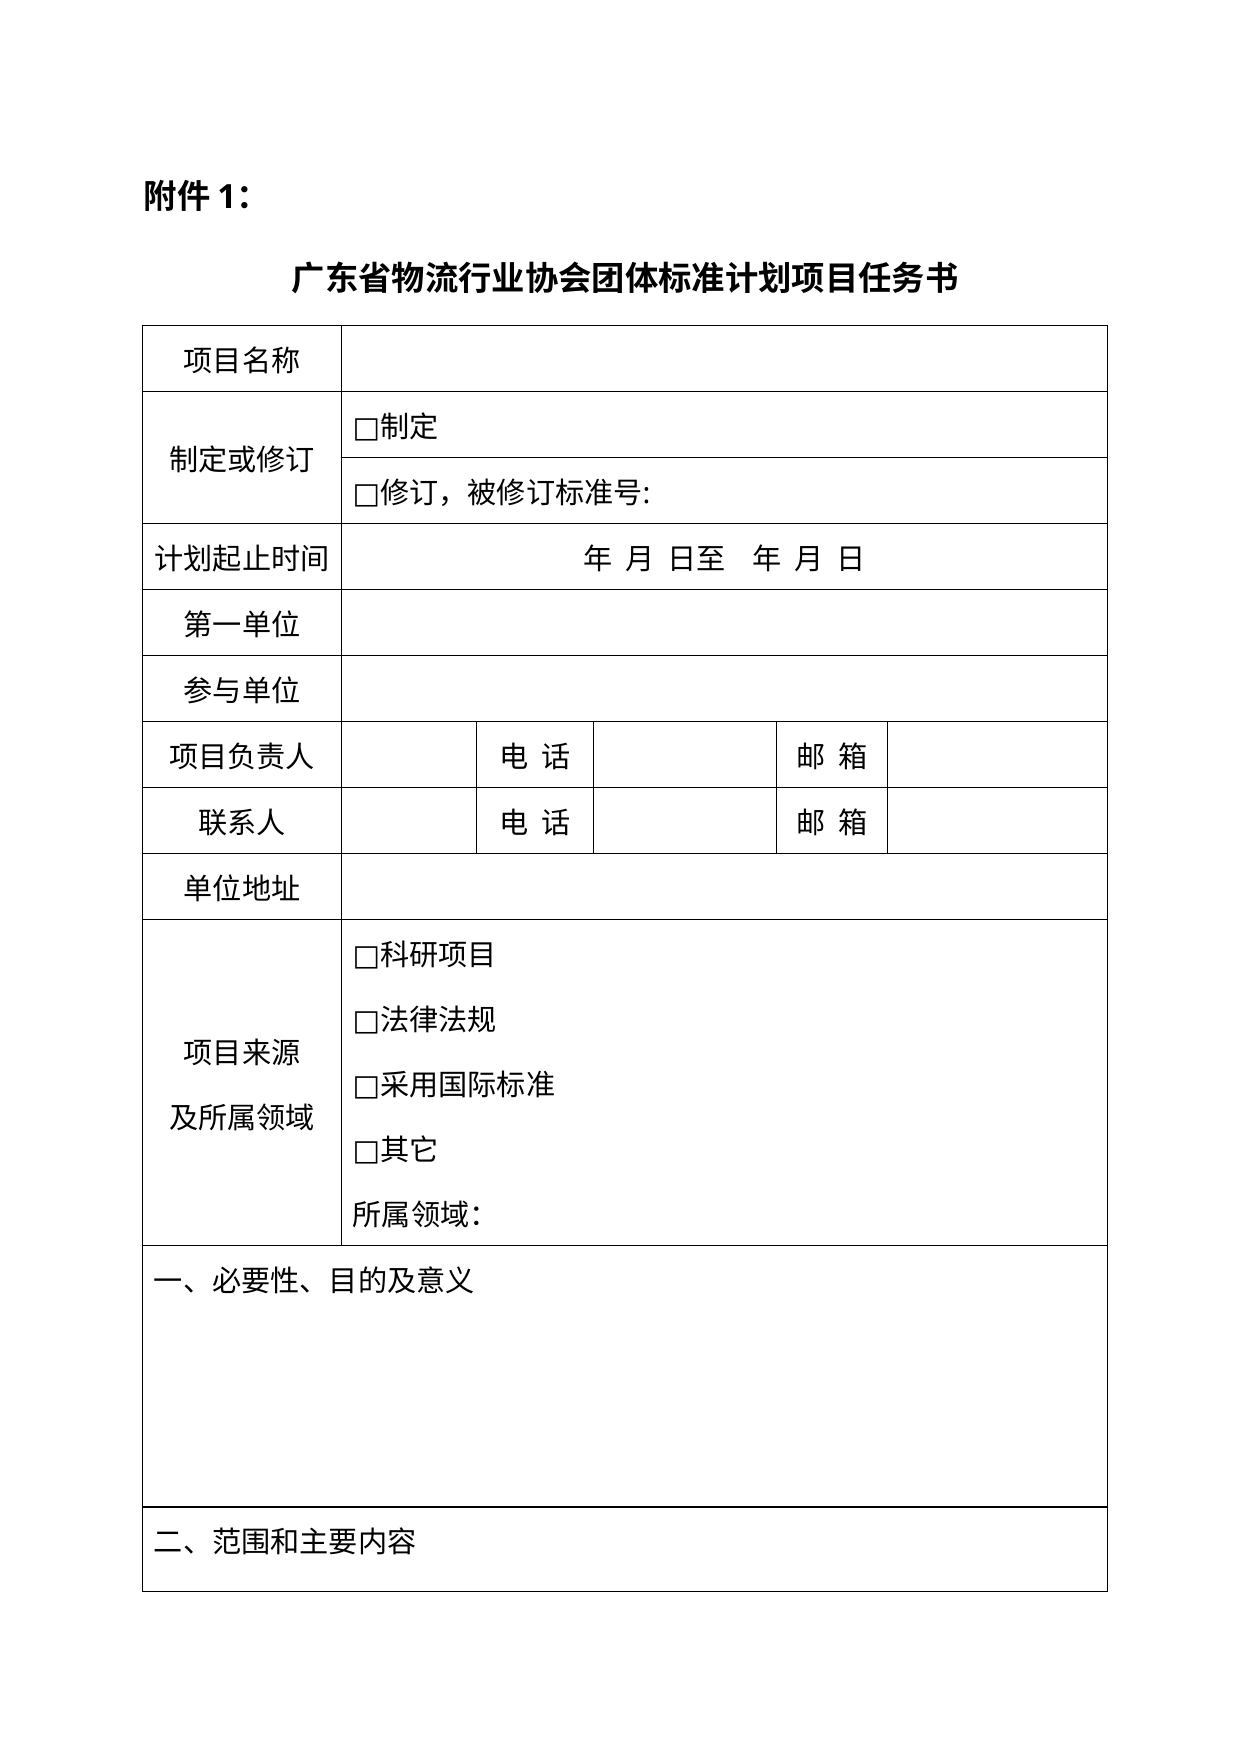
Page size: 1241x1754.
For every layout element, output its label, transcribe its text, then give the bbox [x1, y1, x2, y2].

list 附件1： [144, 162, 1106, 227]
table_cell 邮 箱 [777, 722, 887, 787]
table_header [342, 326, 1107, 391]
list 广东省物流行业协会团体标准计划项目任务书 [144, 243, 1106, 308]
table_cell 参与单位 [143, 656, 341, 721]
table_cell 单位地址 [143, 854, 341, 919]
table_cell 制定或修订 [143, 392, 341, 523]
table_cell □制定 [342, 392, 1107, 457]
table_cell 联系人 [143, 788, 341, 853]
table_cell 邮 箱 [777, 788, 887, 853]
table_cell [342, 590, 1107, 655]
table_cell 项目来源 及所属领域 [143, 920, 341, 1245]
table_cell [888, 722, 1107, 787]
table_cell [342, 722, 476, 787]
table_cell 一、必要性、目的及意义 [143, 1246, 1107, 1506]
table_cell □修订，被修订标准号: [342, 458, 1107, 523]
table_cell 二、范围和主要内容 [143, 1508, 1107, 1591]
table_cell [594, 788, 776, 853]
table_cell [342, 788, 476, 853]
table_cell 项目负责人 [143, 722, 341, 787]
table_cell [594, 722, 776, 787]
table_cell 计划起止时间 [143, 524, 341, 589]
table_cell [342, 656, 1107, 721]
table_cell [342, 854, 1107, 919]
table_cell 电 话 [477, 722, 593, 787]
table_cell [888, 788, 1107, 853]
table_cell □科研项目 □法律法规 □采用国际标准 □其它 所属领域： [342, 920, 1107, 1245]
table_cell 第一单位 [143, 590, 341, 655]
table_header 项目名称 [143, 326, 341, 391]
table_cell 年 月 日至 年 月 日 [342, 524, 1107, 589]
table_cell 电 话 [477, 788, 593, 853]
